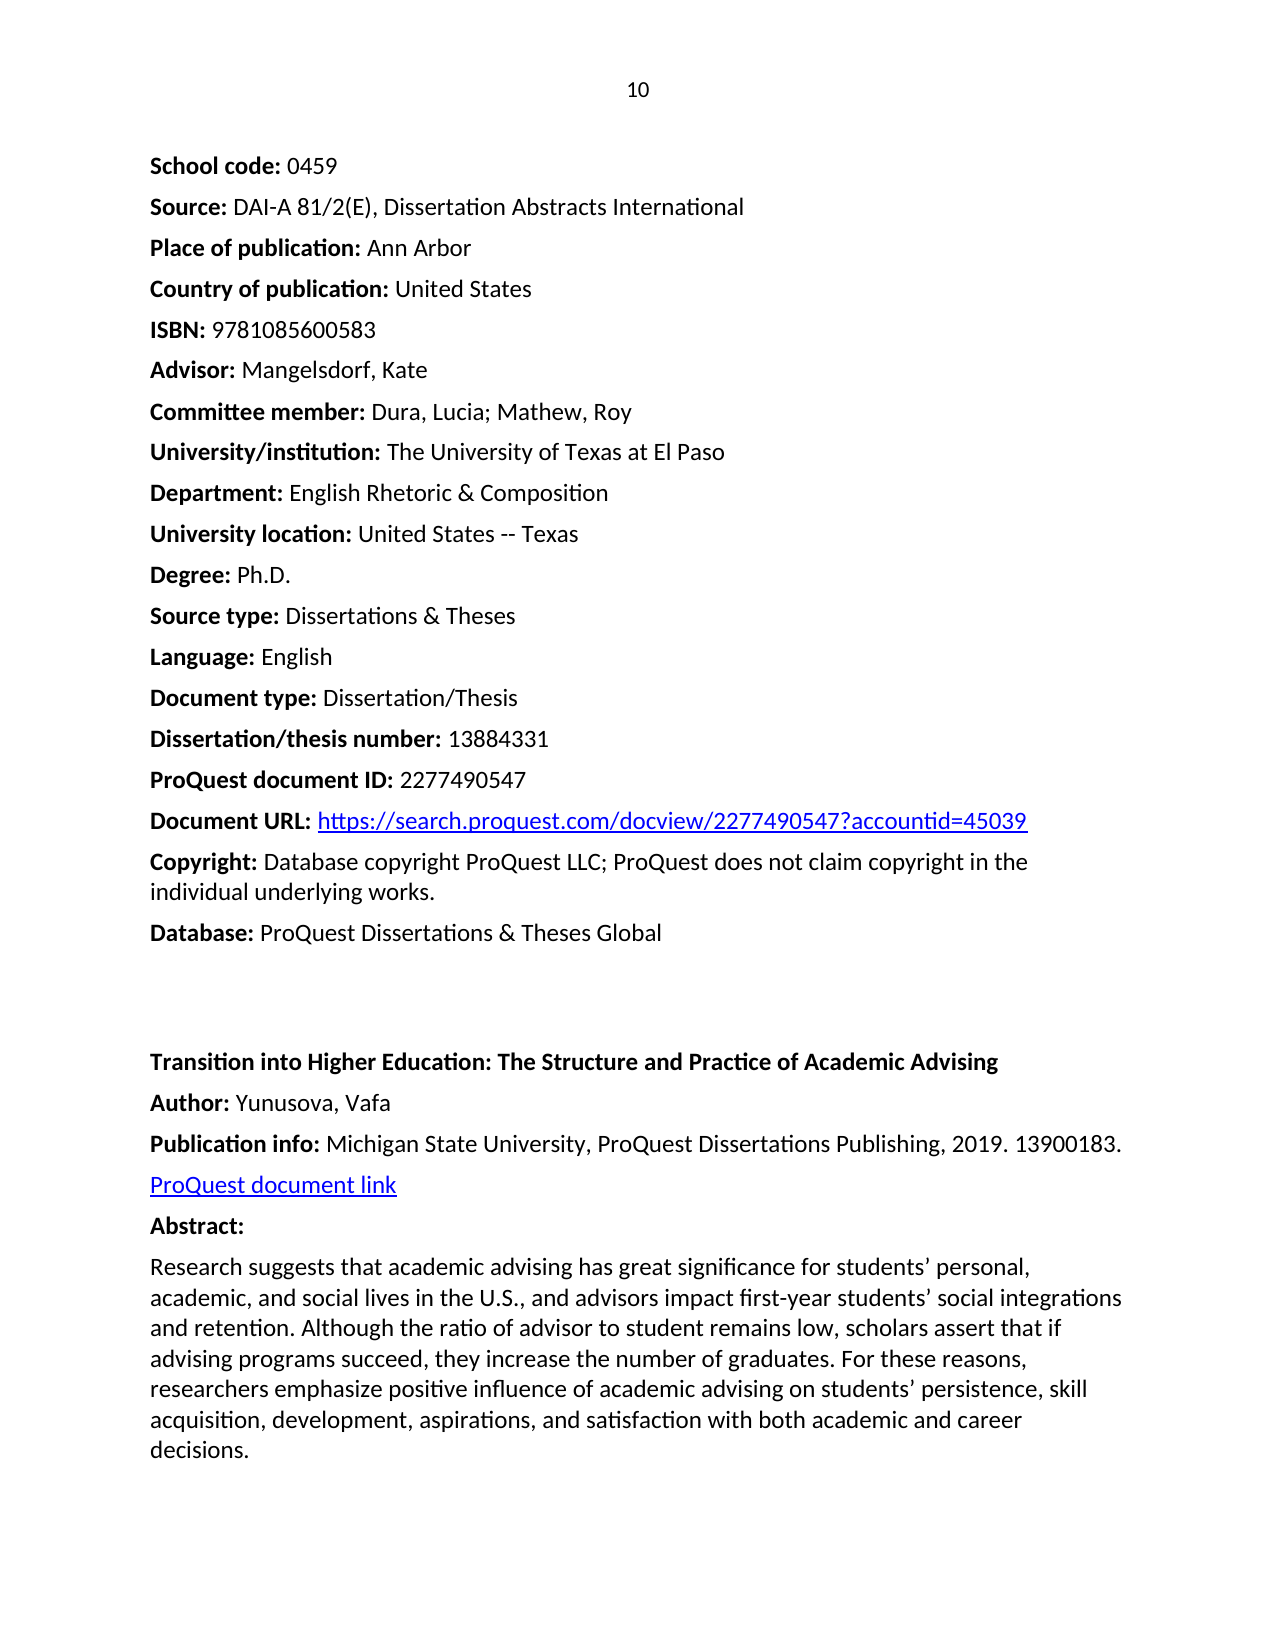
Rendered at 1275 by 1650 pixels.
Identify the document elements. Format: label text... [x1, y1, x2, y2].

text School code: 0459 [150, 150, 1125, 181]
text Document URL: https://search.proquest.com/docview/2277490547?accountid=45039 [150, 805, 1125, 836]
text Database: ProQuest Dissertations & Theses Global [150, 917, 1125, 948]
text Source type: Dissertations & Theses [150, 600, 1125, 631]
text ProQuest document ID: 2277490547 [150, 764, 1125, 794]
text Source: DAI-A 81/2(E), Dissertation Abstracts International [150, 191, 1125, 221]
text Transition into Higher Education: The Structure and Practice of Academic Advising [150, 1046, 1125, 1077]
text Dissertation/thesis number: 13884331 [150, 723, 1125, 754]
text Degree: Ph.D. [150, 559, 1125, 590]
text Abstract: [150, 1210, 1125, 1241]
text Copyright: Database copyright ProQuest LLC; ProQuest does not claim copyright in the individual underlying works. [150, 846, 1125, 907]
text Place of publication: Ann Arbor [150, 232, 1125, 262]
text ISBN: 9781085600583 [150, 314, 1125, 344]
text Language: English [150, 641, 1125, 672]
text University/institution: The University of Texas at El Paso [150, 437, 1125, 467]
text Author: Yunusova, Vafa [150, 1087, 1125, 1118]
text Advisor: Mangelsdorf, Kate [150, 355, 1125, 385]
text ProQuest document link [150, 1169, 1125, 1200]
text Country of publication: United States [150, 273, 1125, 303]
text Publication info: Michigan State University, ProQuest Dissertations Publishing, 2019. 13900183. [150, 1128, 1125, 1159]
text Department: English Rhetoric & Composition [150, 477, 1125, 508]
text University location: United States -- Texas [150, 518, 1125, 549]
text Research suggests that academic advising has great significance for students’ personal, academic, and social lives in the U.S., and advisors impact first-year students’ social integrations and retention. Although the ratio of advisor to student remains low, scholars assert that if advising programs succeed, they increase the number of graduates. For these reasons, researchers emphasize positive influence of academic advising on students’ persistence, skill acquisition, development, aspirations, and satisfaction with both academic and career decisions. [150, 1251, 1125, 1465]
text Document type: Dissertation/Thesis [150, 682, 1125, 713]
text Committee member: Dura, Lucia; Mathew, Roy [150, 396, 1125, 426]
